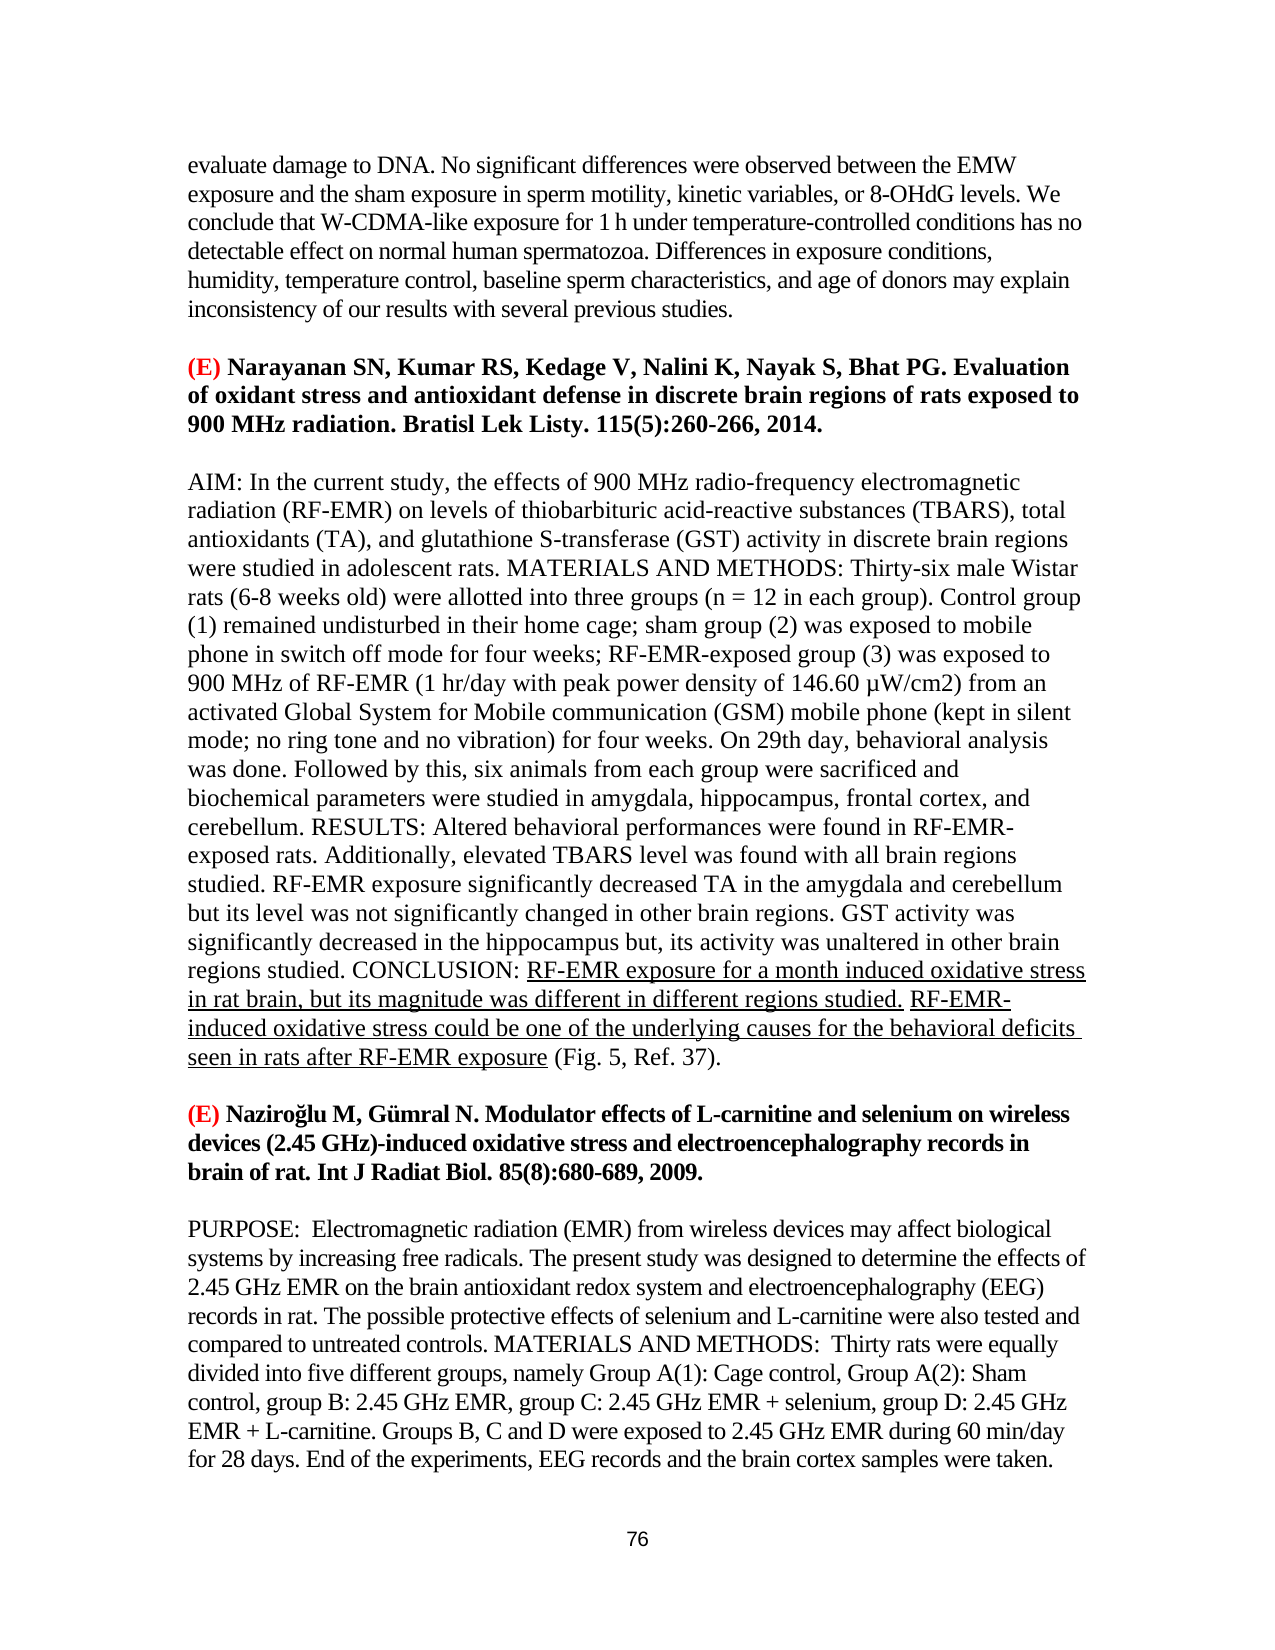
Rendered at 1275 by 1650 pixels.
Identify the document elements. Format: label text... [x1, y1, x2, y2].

text (E) Naziroğlu M, Gümral N. Modulator effects of L-carnitine and selenium on wireless devices (2.45 GHz)-induced oxidative stress and electroencephalography records in brain of rat. Int J Radiat Biol. 85(8):680-689, 2009. [187, 1099, 1087, 1186]
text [187, 150, 1087, 322]
text (E) Narayanan SN, Kumar RS, Kedage V, Nalini K, Nayak S, Bhat PG. Evaluation of oxidant stress and antioxidant defense in discrete brain regions of rats exposed to 900 MHz radiation. Bratisl Lek Listy. 115(5):260-266, 2014. AIM: In the current study, the effects of 900 MHz radio-frequency electromagnetic radiation (RF-EMR) on levels of thiobarbituric acid-reactive substances (TBARS), total antioxidants (TA), and glutathione S-transferase (GST) activity in discrete brain regions were studied in adolescent rats. MATERIALS AND METHODS: Thirty-six male Wistar rats (6-8 weeks old) were allotted into three groups (n = 12 in each group). Control group (1) remained undisturbed in their home cage; sham group (2) was exposed to mobile phone in switch off mode for four weeks; RF-EMR-exposed group (3) was exposed to 900 MHz of RF-EMR (1 hr/day with peak power density of 146.60 µW/cm2) from an activated Global System for Mobile communication (GSM) mobile phone (kept in silent mode; no ring tone and no vibration) for four weeks. On 29th day, behavioral analysis was done. Followed by this, six animals from each group were sacrificed and biochemical parameters were studied in amygdala, hippocampus, frontal cortex, and cerebellum. RESULTS: Altered behavioral performances were found in RF-EMR-exposed rats. Additionally, elevated TBARS level was found with all brain regions studied. RF-EMR exposure significantly decreased TA in the amygdala and cerebellum but its level was not significantly changed in other brain regions. GST activity was significantly decreased in the hippocampus but, its activity was unaltered in other brain regions studied. CONCLUSION: RF-EMR exposure for a month induced oxidative stress in rat brain, but its magnitude was different in different regions studied. RF-EMR-induced oxidative stress could be one of the underlying causes for the behavioral deficits seen in rats after RF-EMR exposure (Fig. 5, Ref. 37). [187, 352, 1087, 1070]
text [187, 1214, 1087, 1473]
